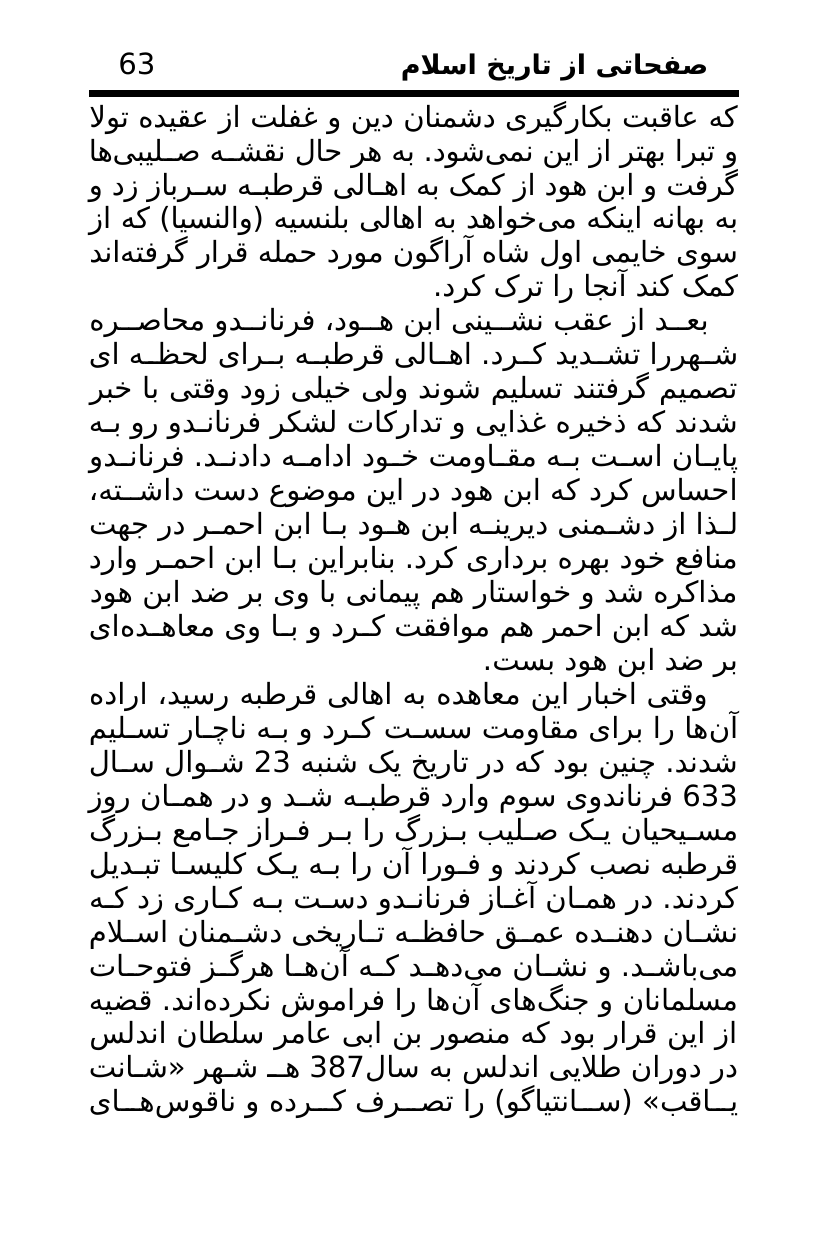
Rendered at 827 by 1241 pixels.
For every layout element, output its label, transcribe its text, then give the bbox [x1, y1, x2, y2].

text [89, 100, 738, 304]
text بعد از عقب نشینی ابن هود، فرناندو محاصره شهررا تشدید کرد. اهالی قرطبه برای لحظه ای تصمیم گرفتند تسلیم شوند ولی خیلی زود وقتی با خبر شدند که ذخیره غذایی و تدارکات لشکر فرناندو رو به پایان است به مقاومت خود ادامه دادند. فرناندو احساس کرد که ابن هود در این موضوع دست داشته، لذا از دشمنی دیرینه ابن هود با ابن احمر در جهت منافع خود بهره برداری کرد. بنابراین با ابن احمر وارد مذاکره شد و خواستار هم پیمانی با وی بر ضد ابن هود شد که ابن احمر هم موافقت کرد و با وی معاهده‌ای بر ضد ابن هود بست. [89, 304, 738, 677]
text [89, 677, 738, 1119]
